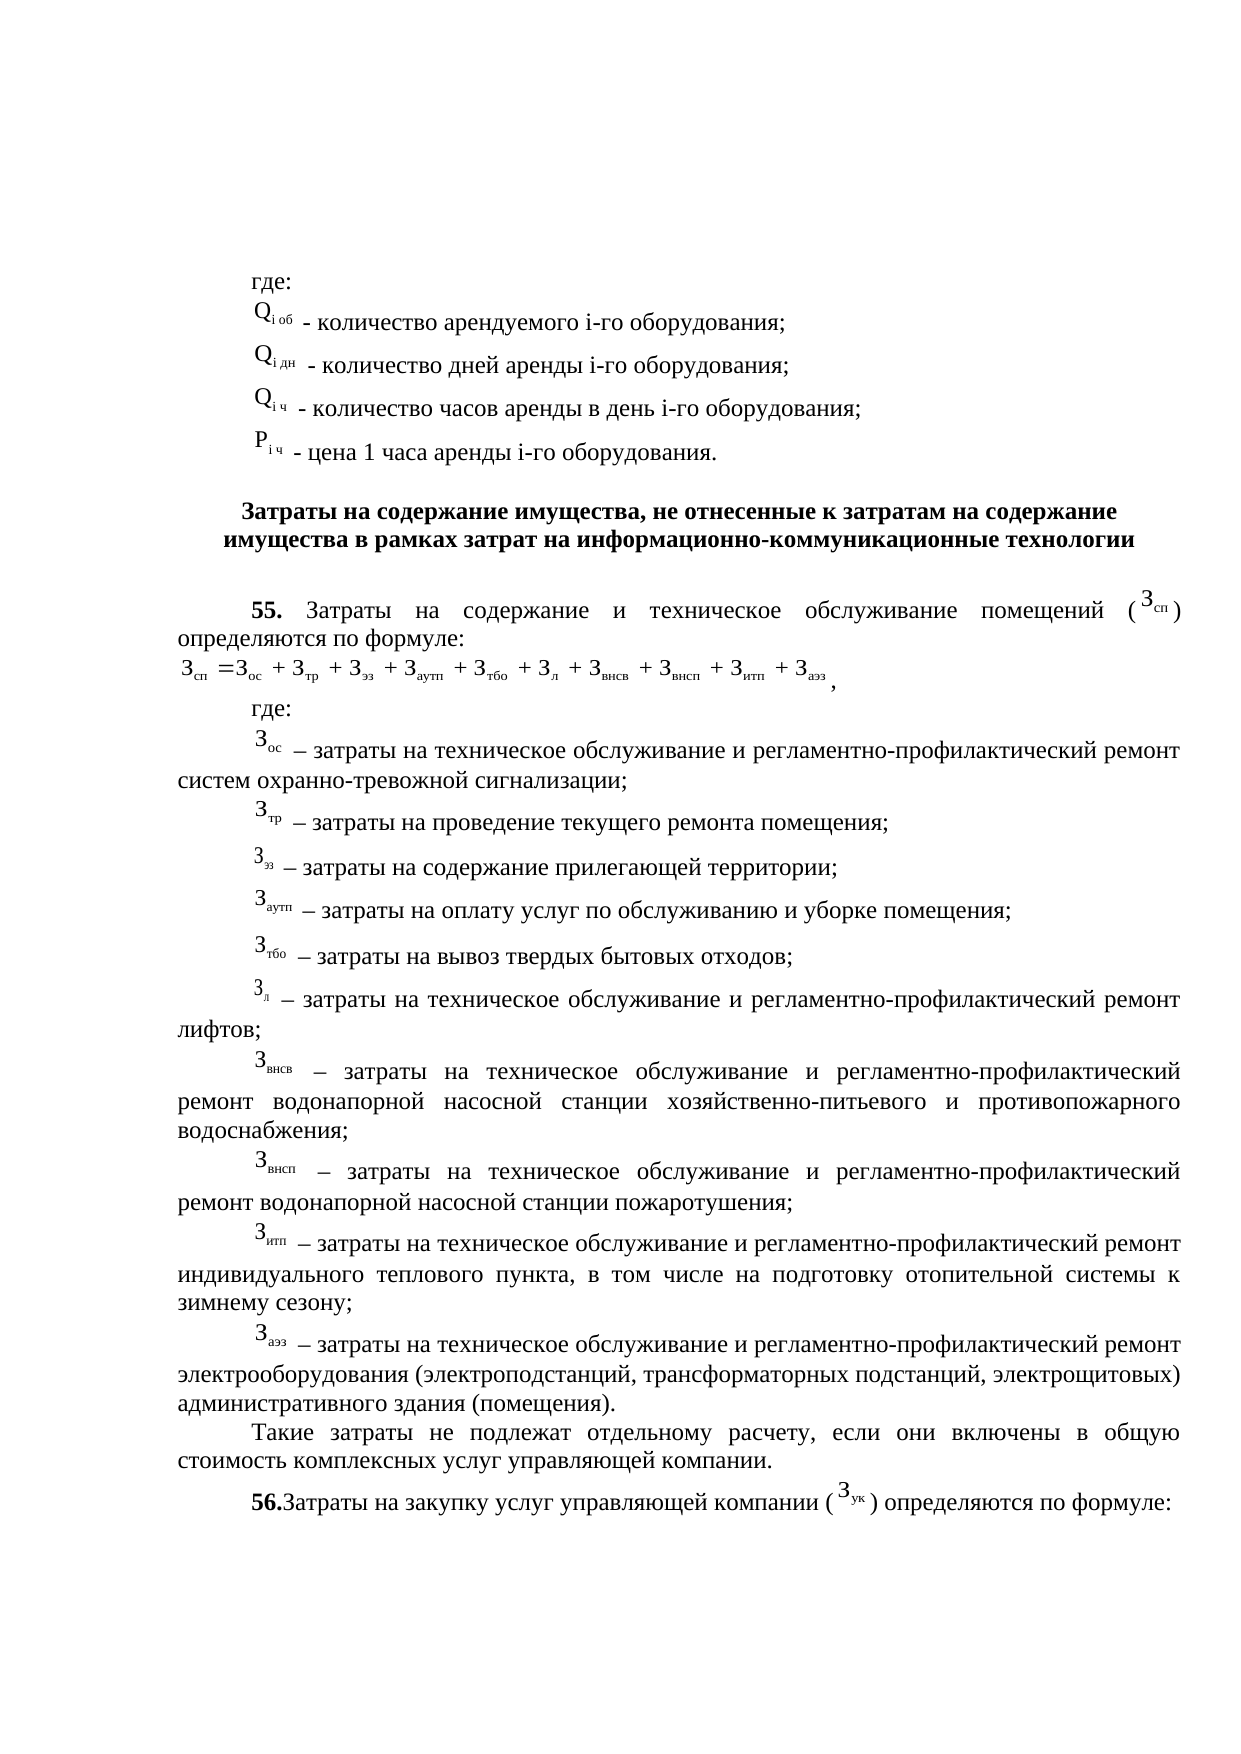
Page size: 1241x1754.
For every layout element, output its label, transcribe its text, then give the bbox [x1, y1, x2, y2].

text – затраты на оплату услуг по обслуживанию и уборке помещения; [177, 883, 1181, 928]
text – затраты на техническое обслуживание и регламентно-профилактический ремонт лифтов; [177, 971, 1181, 1043]
text – затраты на проведение текущего ремонта помещения; [177, 794, 1181, 839]
text где: [177, 693, 1181, 722]
text – затраты на техническое обслуживание и регламентно-профилактический ремонт водонапорной насосной станции хозяйственно-питьевого и противопожарного водоснабжения; [177, 1043, 1181, 1144]
text – затраты на техническое обслуживание и регламентно-профилактический ремонт систем охранно-тревожной сигнализации; [177, 722, 1181, 794]
text - количество дней аренды i-го оборудования; [177, 338, 1181, 381]
text – затраты на содержание прилегающей территории; [177, 839, 1181, 883]
text - цена 1 часа аренды i-го оборудования. [177, 424, 1181, 467]
text Такие затраты не подлежат отдельному расчету, если они включены в общую стоимость комплексных услуг управляющей компании. [177, 1417, 1181, 1474]
text – затраты на вывоз твердых бытовых отходов; [177, 928, 1181, 971]
text Затраты на содержание имущества, не отнесенные к затратам на содержание имущества в рамках затрат на информационно-коммуникационные технологии [177, 496, 1181, 553]
text - количество арендуемого i-го оборудования; [177, 294, 1181, 338]
text 56.Затраты на закупку услуг управляющей компании () определяются по формуле: [177, 1474, 1181, 1516]
text - количество часов аренды в день i-го оборудования; [177, 381, 1181, 424]
text где: [177, 266, 1181, 294]
text – затраты на техническое обслуживание и регламентно-профилактический ремонт электрооборудования (электроподстанций, трансформаторных подстанций, электрощитовых) административного здания (помещения). [177, 1316, 1181, 1417]
text – затраты на техническое обслуживание и регламентно-профилактический ремонт водонапорной насосной станции пожаротушения; [177, 1144, 1181, 1216]
text , [177, 652, 1181, 693]
text 55. Затраты на содержание и техническое обслуживание помещений () определяются по формуле: [177, 582, 1181, 652]
text – затраты на техническое обслуживание и регламентно-профилактический ремонт индивидуального теплового пункта, в том числе на подготовку отопительной системы к зимнему сезону; [177, 1216, 1181, 1316]
